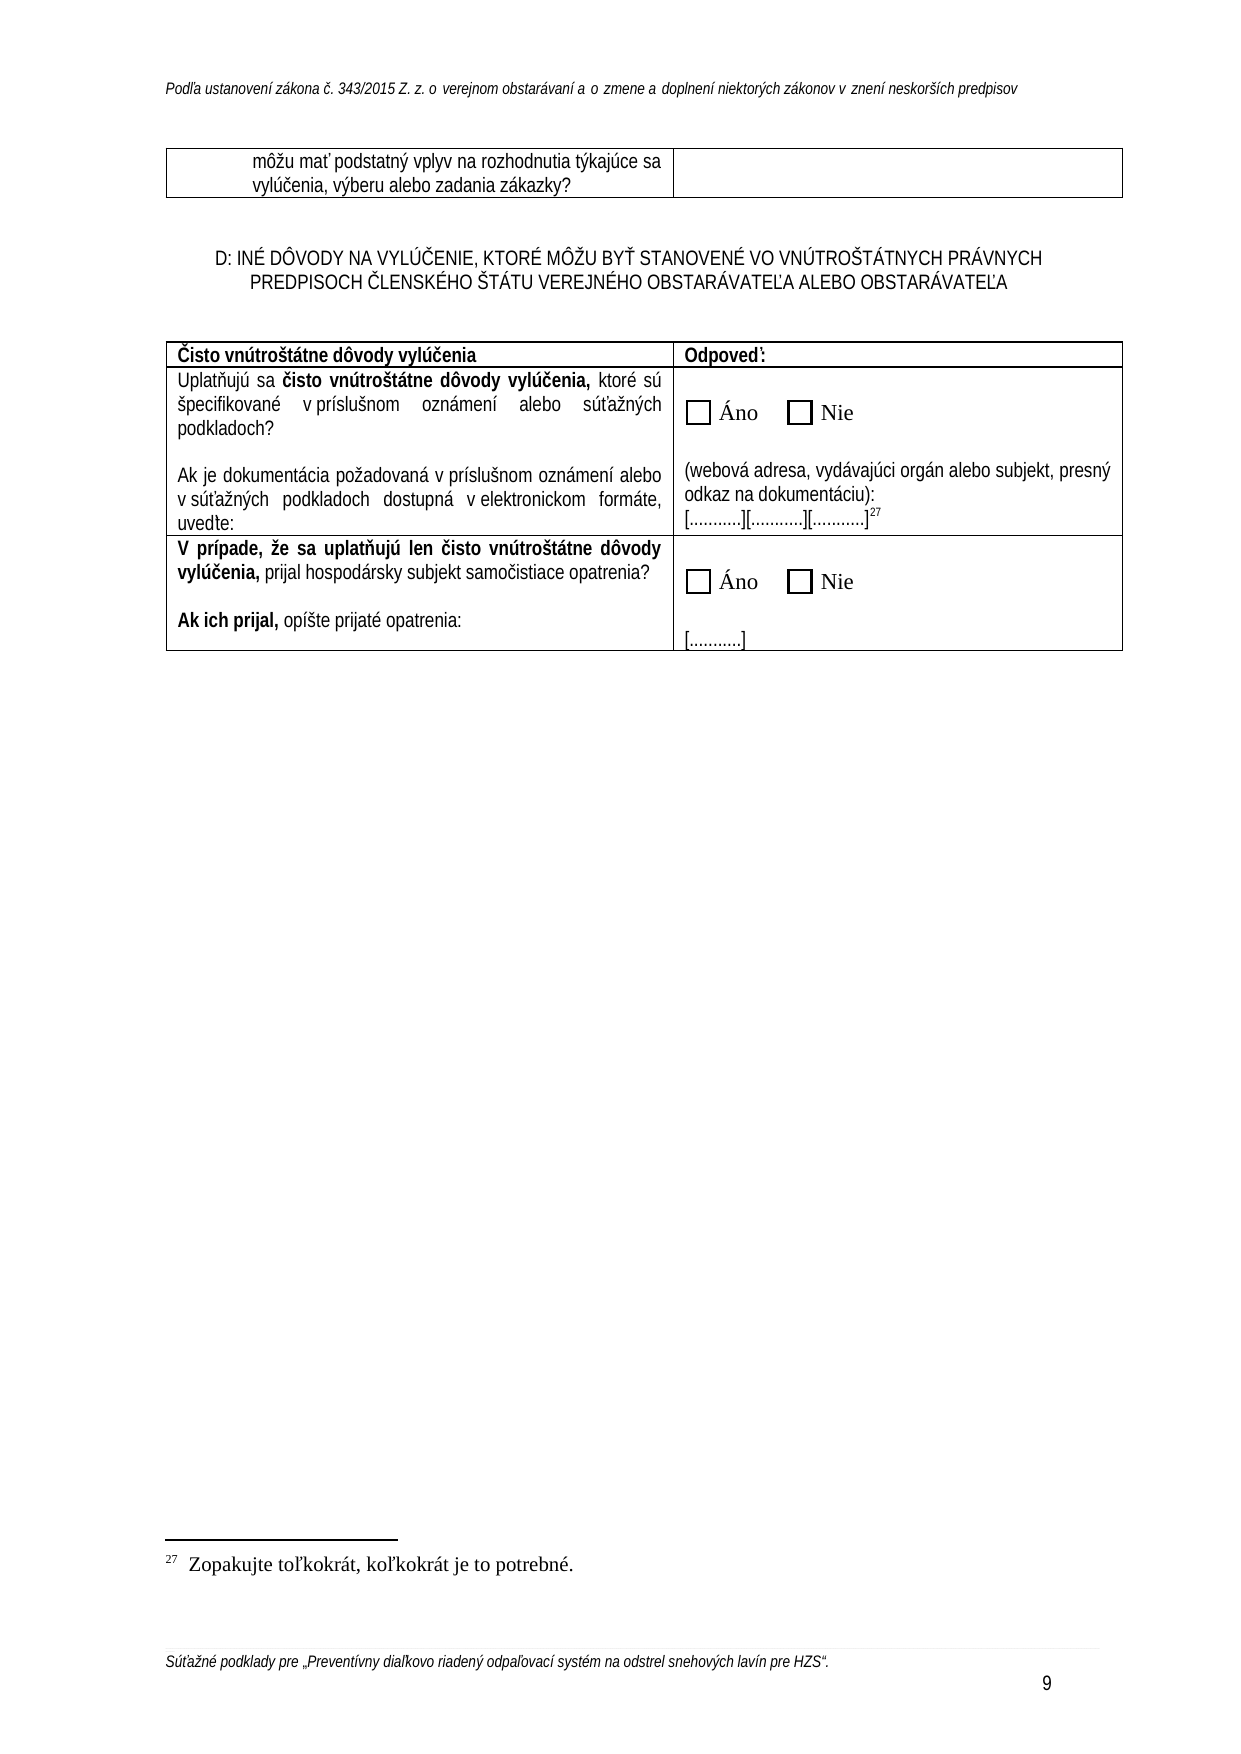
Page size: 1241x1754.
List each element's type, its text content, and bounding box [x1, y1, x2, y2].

table_cell V prípade, že sa uplatňujú len čisto vnútroštátne dôvody vylúčenia, prijal hospodársky subjekt samočistiace opatrenia? Ak ich prijal, opíšte prijaté opatrenia: [167, 536, 673, 650]
table_cell Uplatňujú sa čisto vnútroštátne dôvody vylúčenia, ktoré sú špecifikované v príslušnom oznámení alebo súťažných podkladoch? Ak je dokumentácia požadovaná v príslušnom oznámení alebo v súťažných podkladoch dostupná v elektronickom formáte, uveďte: [167, 368, 673, 535]
table_cell [...........] [674, 536, 1122, 650]
table_cell [674, 149, 1122, 197]
table_cell (webová adresa, vydávajúci orgán alebo subjekt, presný odkaz na dokumentáciu): [...........][...........][...........] [674, 368, 1122, 535]
text D: INÉ DÔVODY NA VYLÚČENIE, KTORÉ MÔŽU BYŤ STANOVENÉ VO VNÚTROŠTÁTNYCH PRÁVNYCH PREDPISOCH ČLENSKÉHO ŠTÁTU VEREJNÉHO OBSTARÁVATEĽA ALEBO OBSTARÁVATEĽA [165, 246, 1092, 293]
table_header Čisto vnútroštátne dôvody vylúčenia [167, 343, 673, 366]
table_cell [167, 149, 673, 197]
table_header Odpoveď: [674, 343, 1122, 366]
